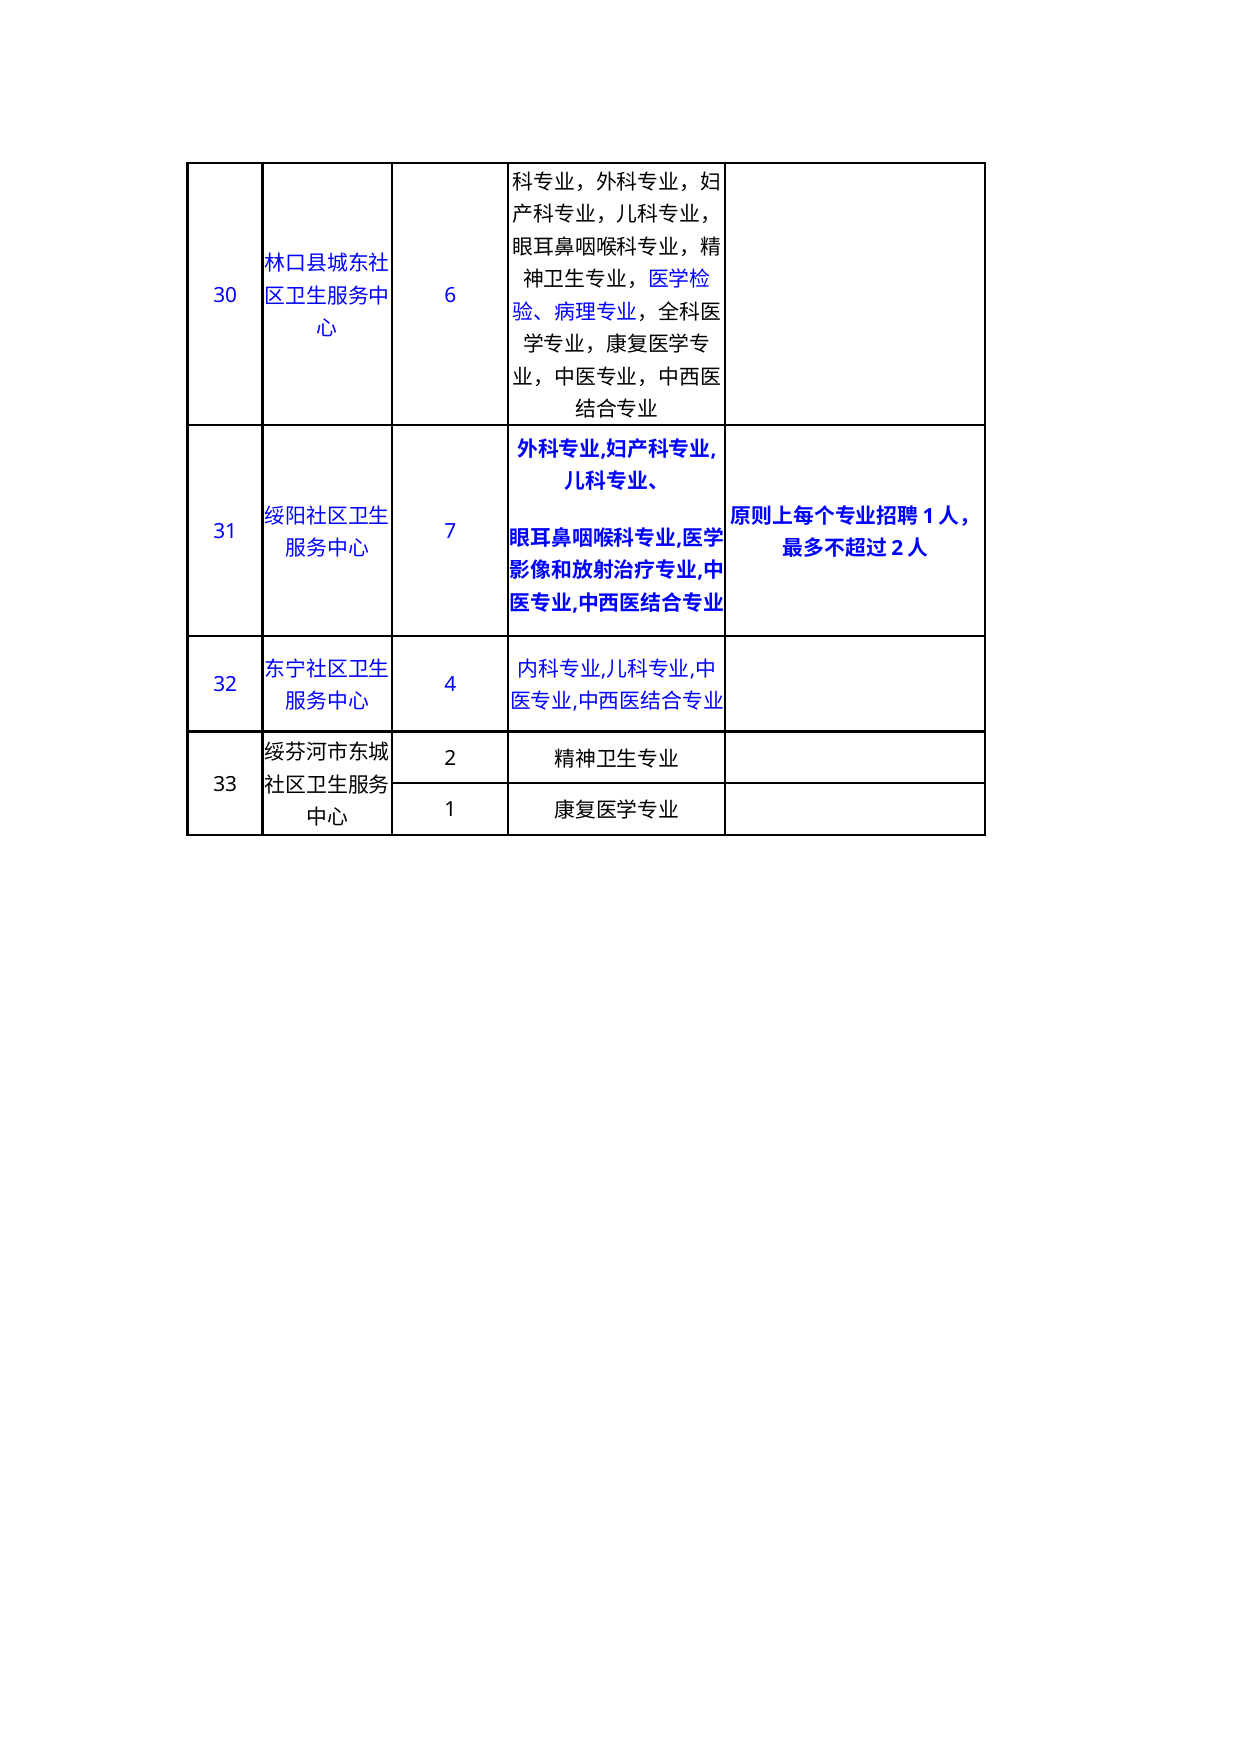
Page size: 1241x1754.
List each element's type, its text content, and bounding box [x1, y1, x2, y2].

table_cell 6 [393, 164, 507, 424]
table_cell 31 [189, 426, 261, 635]
table_cell 科专业，外科专业，妇产科专业，儿科专业，眼耳鼻咽喉科专业，精神卫生专业，医学检验、病理专业，全科医学专业，康复医学专业，中医专业，中西医结合专业 [509, 164, 724, 424]
table_cell 7 [393, 426, 507, 635]
table_cell 原则上每个专业招聘1人，最多不超过2人 [726, 426, 984, 635]
table_cell 内科专业,儿科专业,中医专业,中西医结合专业 [509, 637, 724, 730]
table_cell 林口县城东社区卫生服务中心 [264, 164, 391, 424]
table_cell 东宁社区卫生服务中心 [264, 637, 391, 730]
table_cell 2 [393, 733, 507, 782]
table_cell 精神卫生专业 [509, 733, 724, 782]
table_cell 眼耳鼻咽喉科专业,医学影像和放射治疗专业,中医专业,中西医结合专业 [509, 501, 724, 635]
table_cell [726, 733, 984, 782]
table_cell [726, 784, 984, 833]
table_cell 32 [189, 637, 261, 730]
table_cell 外科专业,妇产科专业,儿科专业、 [509, 426, 724, 501]
table_cell 康复医学专业 [509, 784, 724, 833]
table_cell 绥芬河市东城社区卫生服务中心 [264, 733, 391, 833]
table_cell [726, 164, 984, 424]
table_cell 33 [189, 733, 261, 833]
table_cell [726, 637, 984, 730]
table_cell 30 [189, 164, 261, 424]
table_cell 1 [393, 784, 507, 833]
table_cell 4 [393, 637, 507, 730]
table_cell 绥阳社区卫生服务中心 [264, 426, 391, 635]
